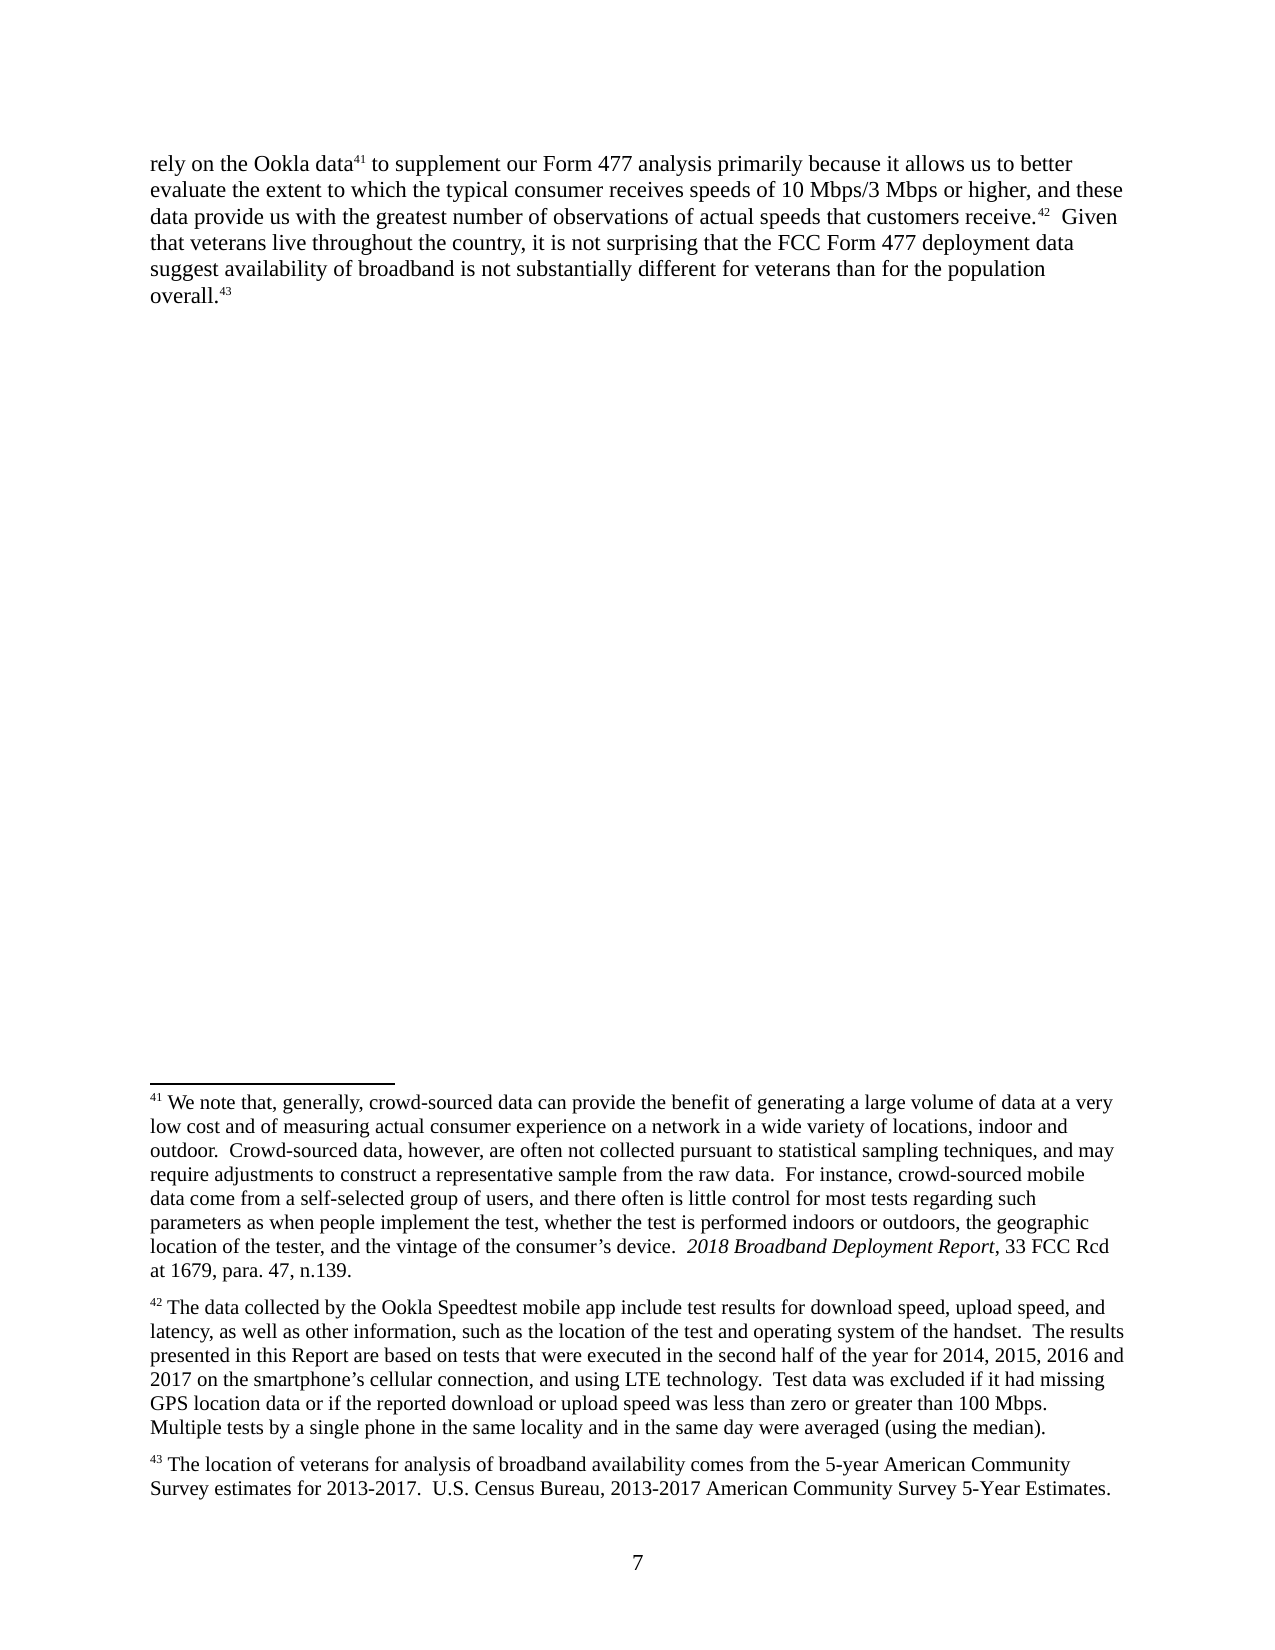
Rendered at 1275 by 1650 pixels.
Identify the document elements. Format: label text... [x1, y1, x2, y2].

text We first report estimates of veterans with coverage and without coverage for both Terrestrial fixed broadband services and mobile LTE services. First, Figure 2 reports fixed broadband services data, indicating that 92.5% of veterans have access to 25 Mbps/3 Mbps fixed broadband services. At the higher fixed broadband speed of at least 100 Mbps/10 Mbps, the data indicate that 86.7% of veterans have availability. Finally, the data indicate that 96.6% of veterans have availability of fixed broadband at speeds of 10 Mbps/1 Mbps. Figure 2 also reports data estimates of mobile LTE broadband coverage for veterans overall, indicating that 99.8% of veterans have coverage of 5 Mbps/1 Mbps mobile LTE, based on Form 477 data. We recognize, however, that actual speeds tend to be much faster than the minimum advertised speed reported on Form 477. Therefore, we also present estimates based on Ookla speed test data to evaluate the availability of LTE with a median actual speed of 10 Mbps/3 Mbps or higher. The data here indicate that 78.4% of veterans have 10 Mbps/3 Mbps mobile LTE broadband coverage. We rely on the Ookla data to supplement our Form 477 analysis primarily because it allows us to better evaluate the extent to which the typical consumer receives speeds of 10 Mbps/3 Mbps or higher, and these data provide us with the greatest number of observations of actual speeds that customers receive. Given that veterans live throughout the country, it is not surprising that the FCC Form 477 deployment data suggest availability of broadband is not substantially different for veterans than for the population overall. [150, 150, 1125, 308]
